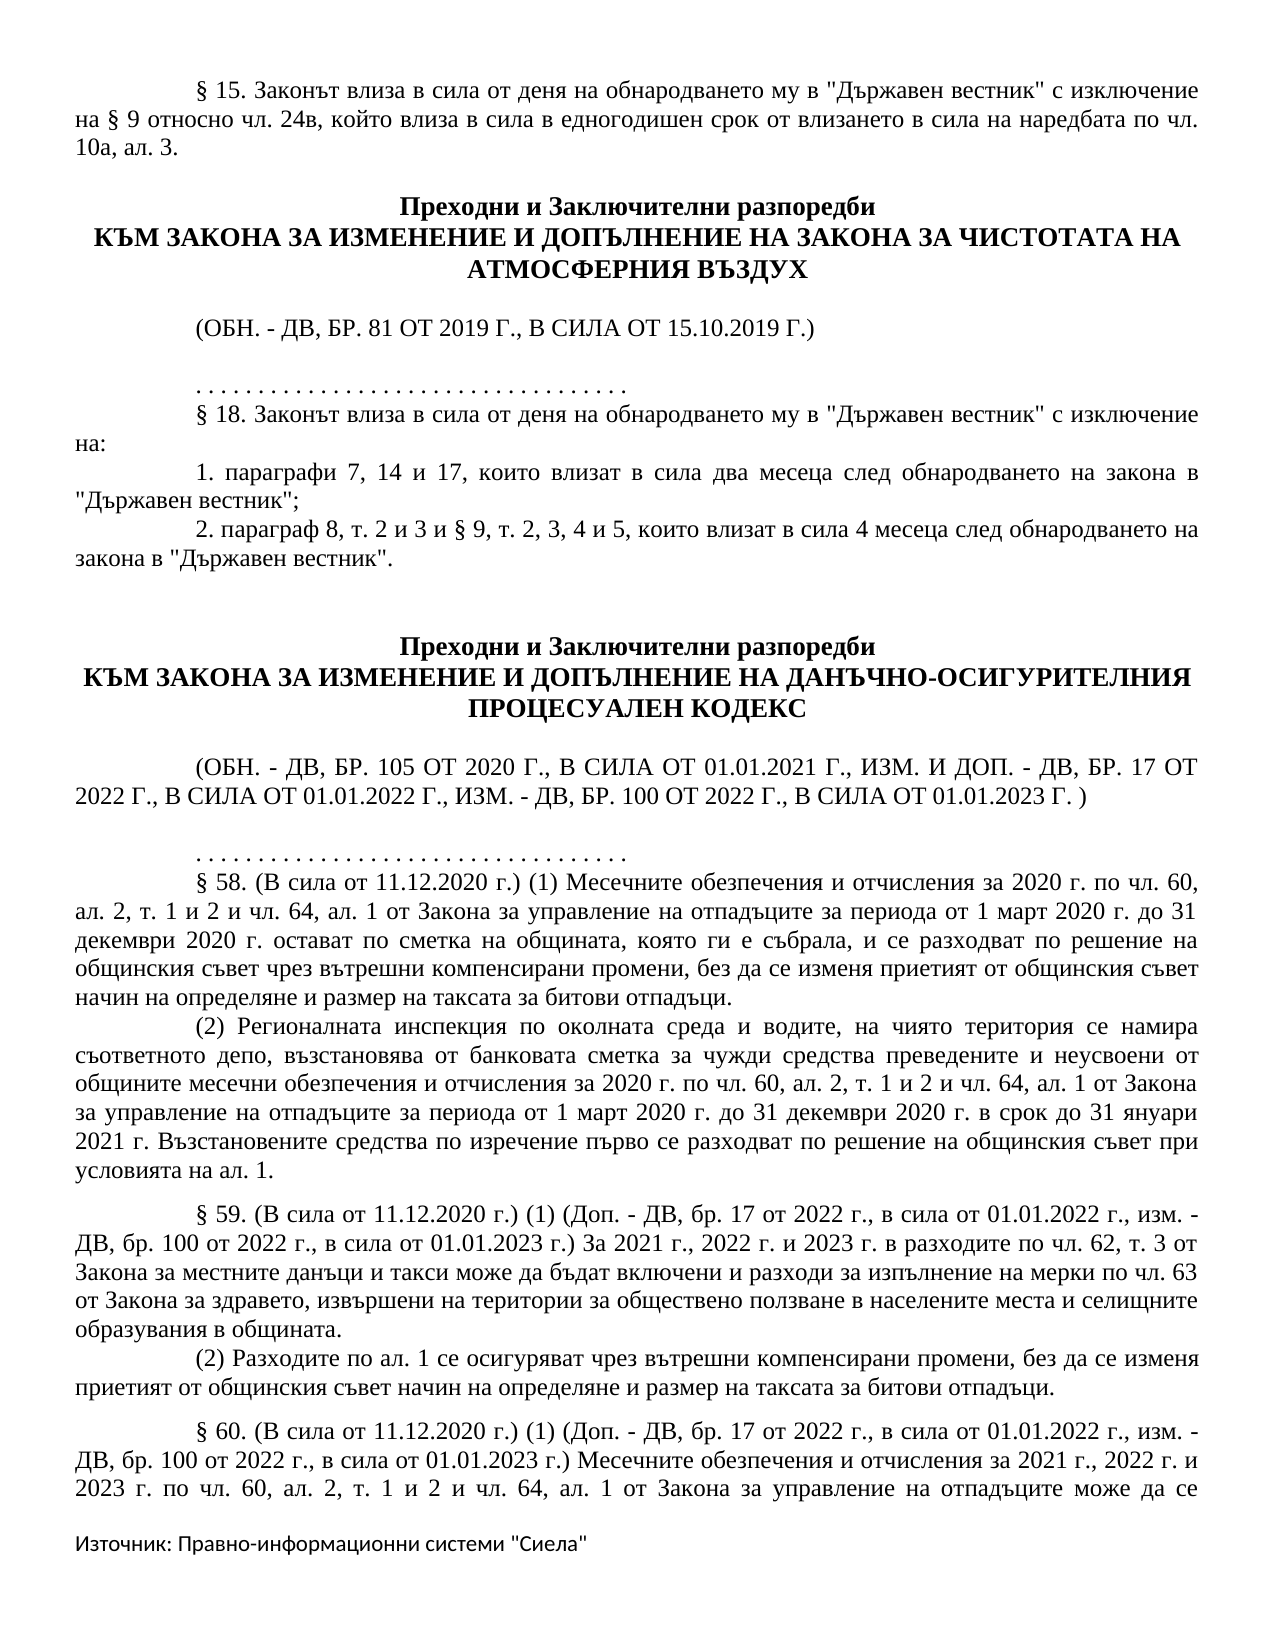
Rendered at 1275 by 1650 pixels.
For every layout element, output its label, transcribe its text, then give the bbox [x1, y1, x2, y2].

text (ОБН. - ДВ, БР. 105 ОТ 2020 Г., В СИЛА ОТ 01.01.2021 Г., ИЗМ. И ДОП. - ДВ, БР. 17 ОТ 2022 Г., В СИЛА ОТ 01.01.2022 Г., ИЗМ. - ДВ, БР. 100 ОТ 2022 Г., В СИЛА ОТ 01.01.2023 Г. ) [75, 752, 1200, 810]
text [75, 1416, 1200, 1502]
text Преходни и Заключителни разпоредби КЪМ ЗАКОНА ЗА ИЗМЕНЕНИЕ И ДОПЪЛНЕНИЕ НА ДАНЪЧНО-ОСИГУРИТЕЛНИЯ ПРОЦЕСУАЛЕН КОДЕКС [75, 630, 1200, 723]
text § 15. Законът влиза в сила от деня на обнародването му в "Държавен вестник" с изключение на § 9 относно чл. 24в, който влиза в сила в едногодишен срок от влизането в сила на наредбата по чл. 10а, ал. 3. [75, 75, 1200, 161]
text (2) Регионалната инспекция по околната среда и водите, на чиято територия се намира съответното депо, възстановява от банковата сметка за чужди средства преведените и неусвоени от общините месечни обезпечения и отчисления за 2020 г. по чл. 60, ал. 2, т. 1 и 2 и чл. 64, ал. 1 от Закона за управление на отпадъците за периода от 1 март 2020 г. до 31 декември 2020 г. в срок до 31 януари 2021 г. Възстановените средства по изречение първо се разходват по решение на общинския съвет при условията на ал. 1. [75, 1011, 1200, 1183]
text Преходни и Заключителни разпоредби КЪМ ЗАКОНА ЗА ИЗМЕНЕНИЕ И ДОПЪЛНЕНИЕ НА ЗАКОНА ЗА ЧИСТОТАТА НА АТМОСФЕРНИЯ ВЪЗДУХ [75, 190, 1200, 284]
text . . . . . . . . . . . . . . . . . . . . . . . . . . . . . . . . . . . [75, 371, 1200, 399]
text (ОБН. - ДВ, БР. 81 ОТ 2019 Г., В СИЛА ОТ 15.10.2019 Г.) [75, 313, 1200, 342]
text § 59. (В сила от 11.12.2020 г.) (1) (Доп. - ДВ, бр. 17 от 2022 г., в сила от 01.01.2022 г., изм. - ДВ, бр. 100 от 2022 г., в сила от 01.01.2023 г.) За 2021 г., 2022 г. и 2023 г. в разходите по чл. 62, т. 3 от Закона за местните данъци и такси може да бъдат включени и разходи за изпълнение на мерки по чл. 63 от Закона за здравето, извършени на територии за обществено ползване в населените места и селищните образувания в общината. [75, 1199, 1200, 1343]
text § 18. Законът влиза в сила от деня на обнародването му в "Държавен вестник" с изключение на: [75, 399, 1200, 457]
text . . . . . . . . . . . . . . . . . . . . . . . . . . . . . . . . . . . [75, 838, 1200, 867]
text (2) Разходите по ал. 1 се осигуряват чрез вътрешни компенсирани промени, без да се изменя приетият от общинския съвет начин на определяне и размер на таксата за битови отпадъци. [75, 1343, 1200, 1400]
text 1. параграфи 7, 14 и 17, които влизат в сила два месеца след обнародването на закона в "Държавен вестник"; [75, 457, 1200, 514]
text 2. параграф 8, т. 2 и 3 и § 9, т. 2, 3, 4 и 5, които влизат в сила 4 месеца след обнародването на закона в "Държавен вестник". [75, 514, 1200, 572]
text § 58. (В сила от 11.12.2020 г.) (1) Месечните обезпечения и отчисления за 2020 г. по чл. 60, ал. 2, т. 1 и 2 и чл. 64, ал. 1 от Закона за управление на отпадъците за периода от 1 март 2020 г. до 31 декември 2020 г. остават по сметка на общината, която ги е събрала, и се разходват по решение на общинския съвет чрез вътрешни компенсирани промени, без да се изменя приетият от общинския съвет начин на определяне и размер на таксата за битови отпадъци. [75, 867, 1200, 1011]
